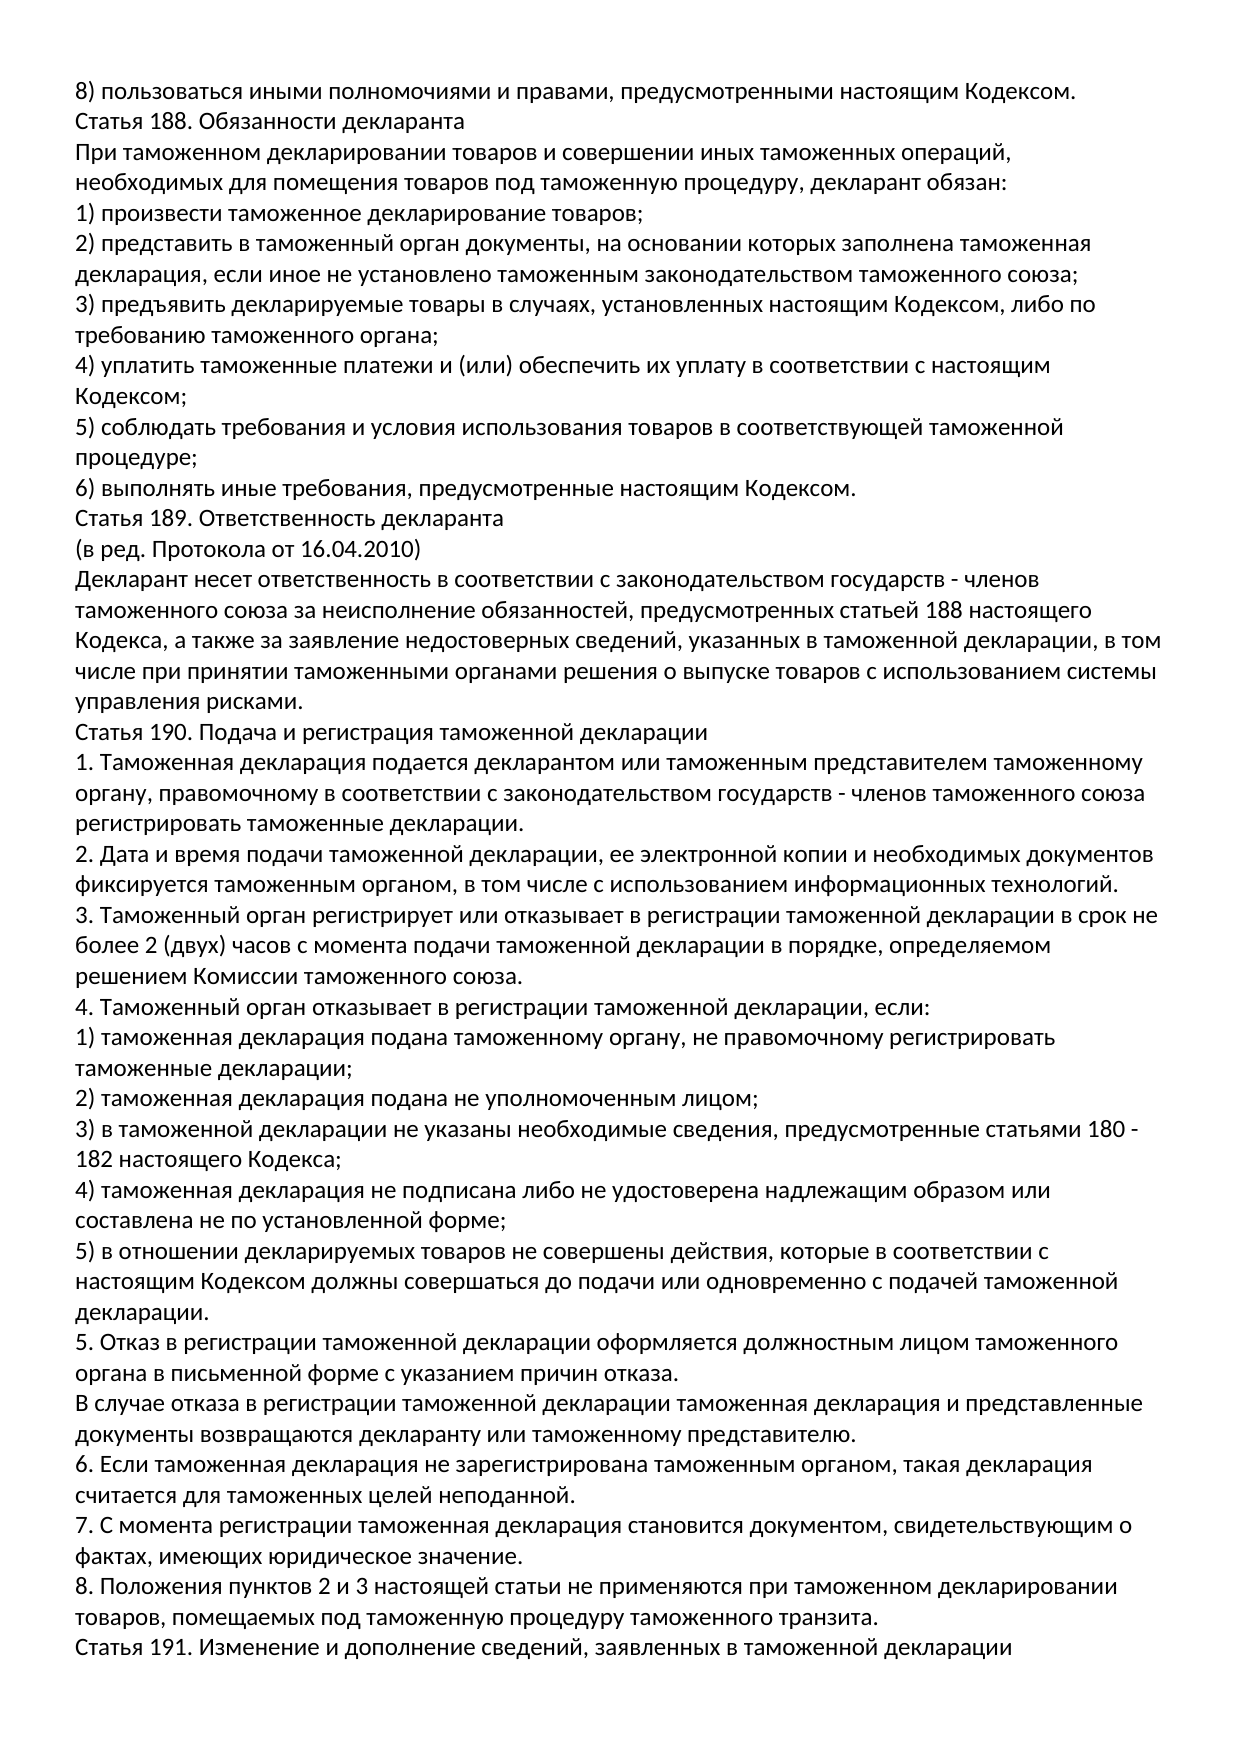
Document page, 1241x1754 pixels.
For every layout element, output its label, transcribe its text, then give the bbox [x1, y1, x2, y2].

text Статья 188. Обязанности декларанта [75, 106, 1165, 136]
text 2) представить в таможенный орган документы, на основании которых заполнена таможенная декларация, если иное не установлено таможенным законодательством таможенного союза; [75, 228, 1165, 289]
text 2) таможенная декларация подана не уполномоченным лицом; [75, 1082, 1165, 1113]
text 3) предъявить декларируемые товары в случаях, установленных настоящим Кодексом, либо по требованию таможенного органа; [75, 289, 1165, 350]
text При таможенном декларировании товаров и совершении иных таможенных операций, необходимых для помещения товаров под таможенную процедуру, декларант обязан: [75, 136, 1165, 197]
text Статья 189. Ответственность декларанта [75, 502, 1165, 533]
text 4) таможенная декларация не подписана либо не удостоверена надлежащим образом или составлена не по установленной форме; [75, 1174, 1165, 1235]
text 3) в таможенной декларации не указаны необходимые сведения, предусмотренные статьями 180 - 182 настоящего Кодекса; [75, 1113, 1165, 1174]
text 1) произвести таможенное декларирование товаров; [75, 197, 1165, 228]
text 6) выполнять иные требования, предусмотренные настоящим Кодексом. [75, 472, 1165, 502]
text В случае отказа в регистрации таможенной декларации таможенная декларация и представленные документы возвращаются декларанту или таможенному представителю. [75, 1387, 1165, 1448]
text 6. Если таможенная декларация не зарегистрирована таможенным органом, такая декларация считается для таможенных целей неподанной. [75, 1448, 1165, 1509]
text 8. Положения пунктов 2 и 3 настоящей статьи не применяются при таможенном декларировании товаров, помещаемых под таможенную процедуру таможенного транзита. [75, 1571, 1165, 1632]
text 4. Таможенный орган отказывает в регистрации таможенной декларации, если: [75, 991, 1165, 1021]
text 3. Таможенный орган регистрирует или отказывает в регистрации таможенной декларации в срок не более 2 (двух) часов с момента подачи таможенной декларации в порядке, определяемом решением Комиссии таможенного союза. [75, 899, 1165, 991]
text 7. С момента регистрации таможенная декларация становится документом, свидетельствующим о фактах, имеющих юридическое значение. [75, 1509, 1165, 1571]
text 5) в отношении декларируемых товаров не совершены действия, которые в соответствии с настоящим Кодексом должны совершаться до подачи или одновременно с подачей таможенной декларации. [75, 1235, 1165, 1326]
text Декларант несет ответственность в соответствии с законодательством государств - членов таможенного союза за неисполнение обязанностей, предусмотренных статьей 188 настоящего Кодекса, а также за заявление недостоверных сведений, указанных в таможенной декларации, в том числе при принятии таможенными органами решения о выпуске товаров с использованием системы управления рисками. [75, 563, 1165, 716]
text 4) уплатить таможенные платежи и (или) обеспечить их уплату в соответствии с настоящим Кодексом; [75, 350, 1165, 411]
text 5) соблюдать требования и условия использования товаров в соответствующей таможенной процедуре; [75, 411, 1165, 472]
text 8) пользоваться иными полномочиями и правами, предусмотренными настоящим Кодексом. [75, 75, 1165, 106]
text Статья 191. Изменение и дополнение сведений, заявленных в таможенной декларации [75, 1632, 1165, 1662]
text 5. Отказ в регистрации таможенной декларации оформляется должностным лицом таможенного органа в письменной форме с указанием причин отказа. [75, 1326, 1165, 1387]
text 1. Таможенная декларация подается декларантом или таможенным представителем таможенному органу, правомочному в соответствии с законодательством государств - членов таможенного союза регистрировать таможенные декларации. [75, 746, 1165, 838]
text 1) таможенная декларация подана таможенному органу, не правомочному регистрировать таможенные декларации; [75, 1021, 1165, 1082]
text Статья 190. Подача и регистрация таможенной декларации [75, 716, 1165, 746]
text 2. Дата и время подачи таможенной декларации, ее электронной копии и необходимых документов фиксируется таможенным органом, в том числе с использованием информационных технологий. [75, 838, 1165, 899]
text (в ред. Протокола от 16.04.2010) [75, 533, 1165, 563]
